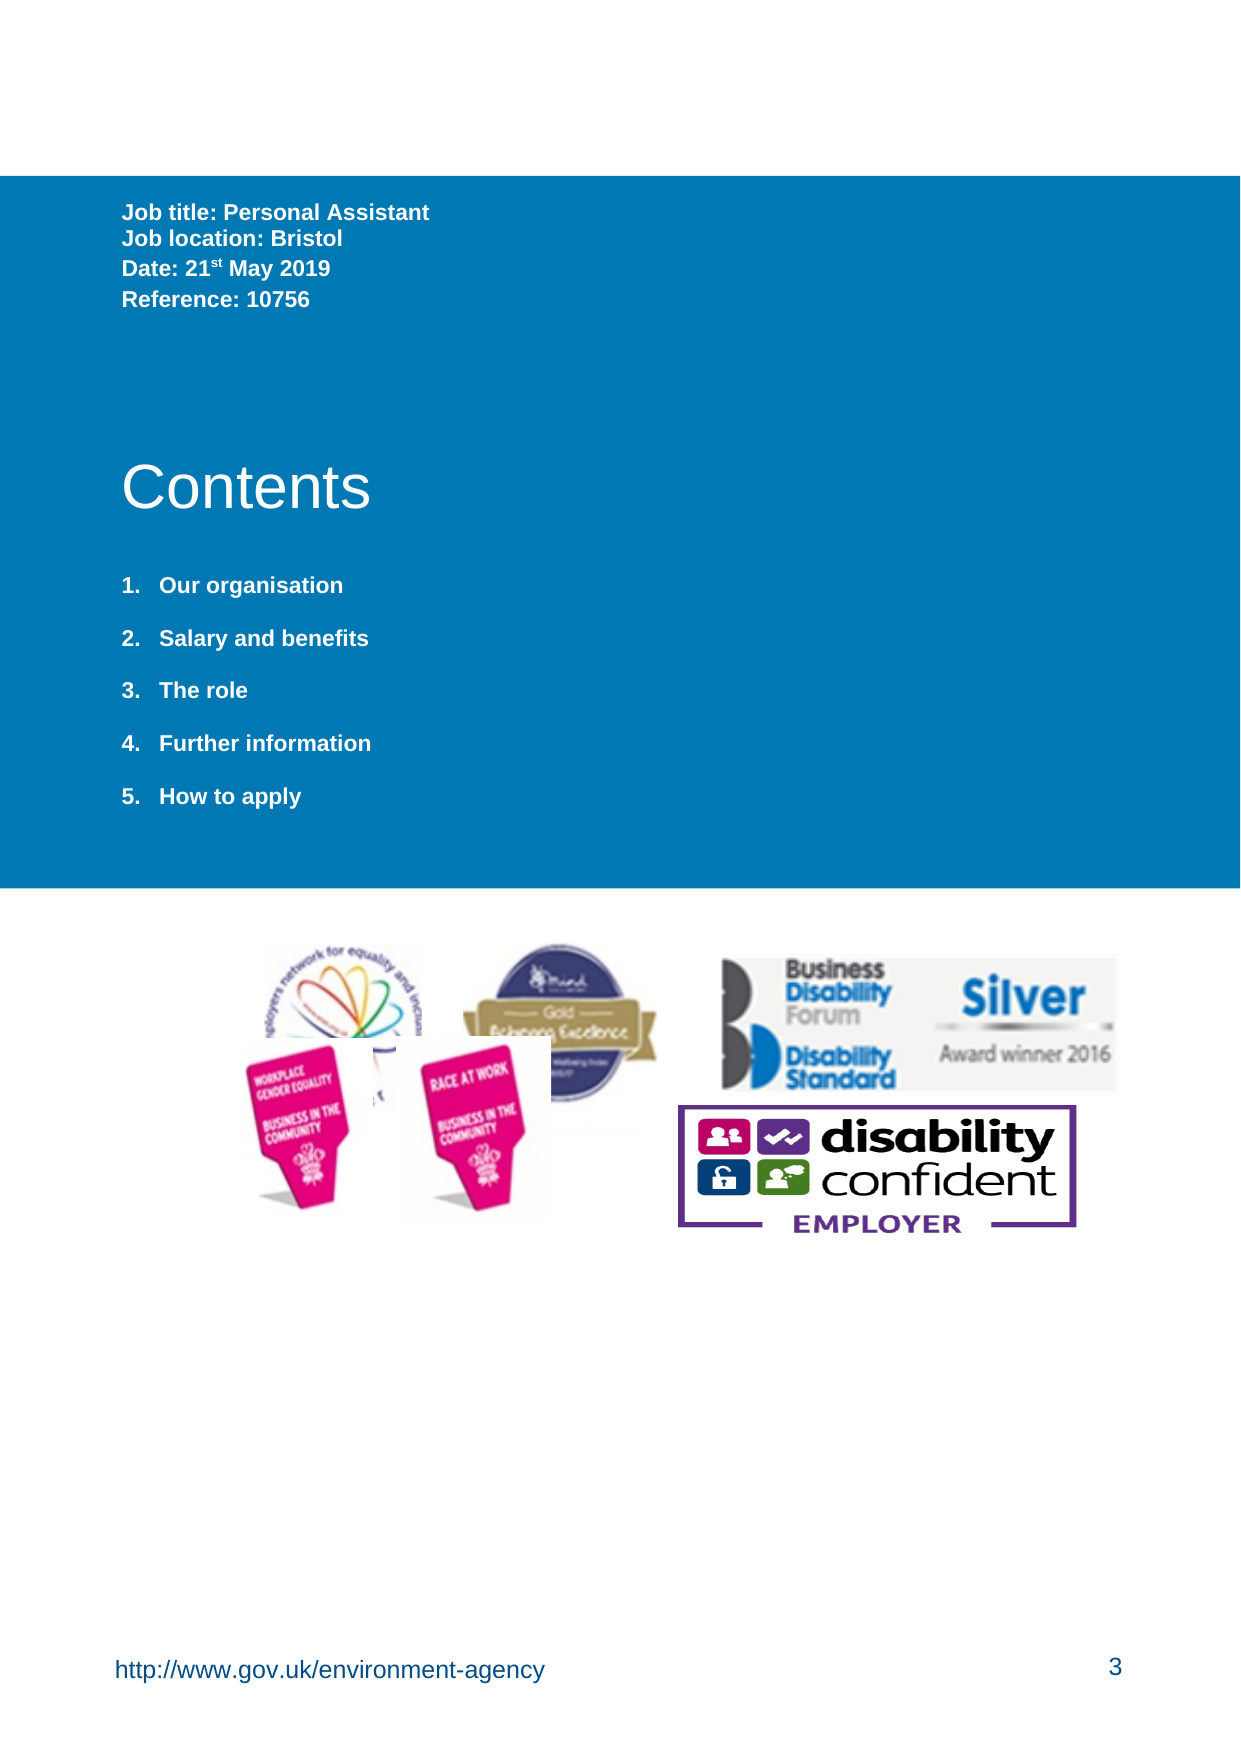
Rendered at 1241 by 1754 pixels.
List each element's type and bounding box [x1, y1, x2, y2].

picture [675, 1105, 1076, 1240]
picture [719, 954, 1118, 1095]
picture [219, 912, 657, 1217]
